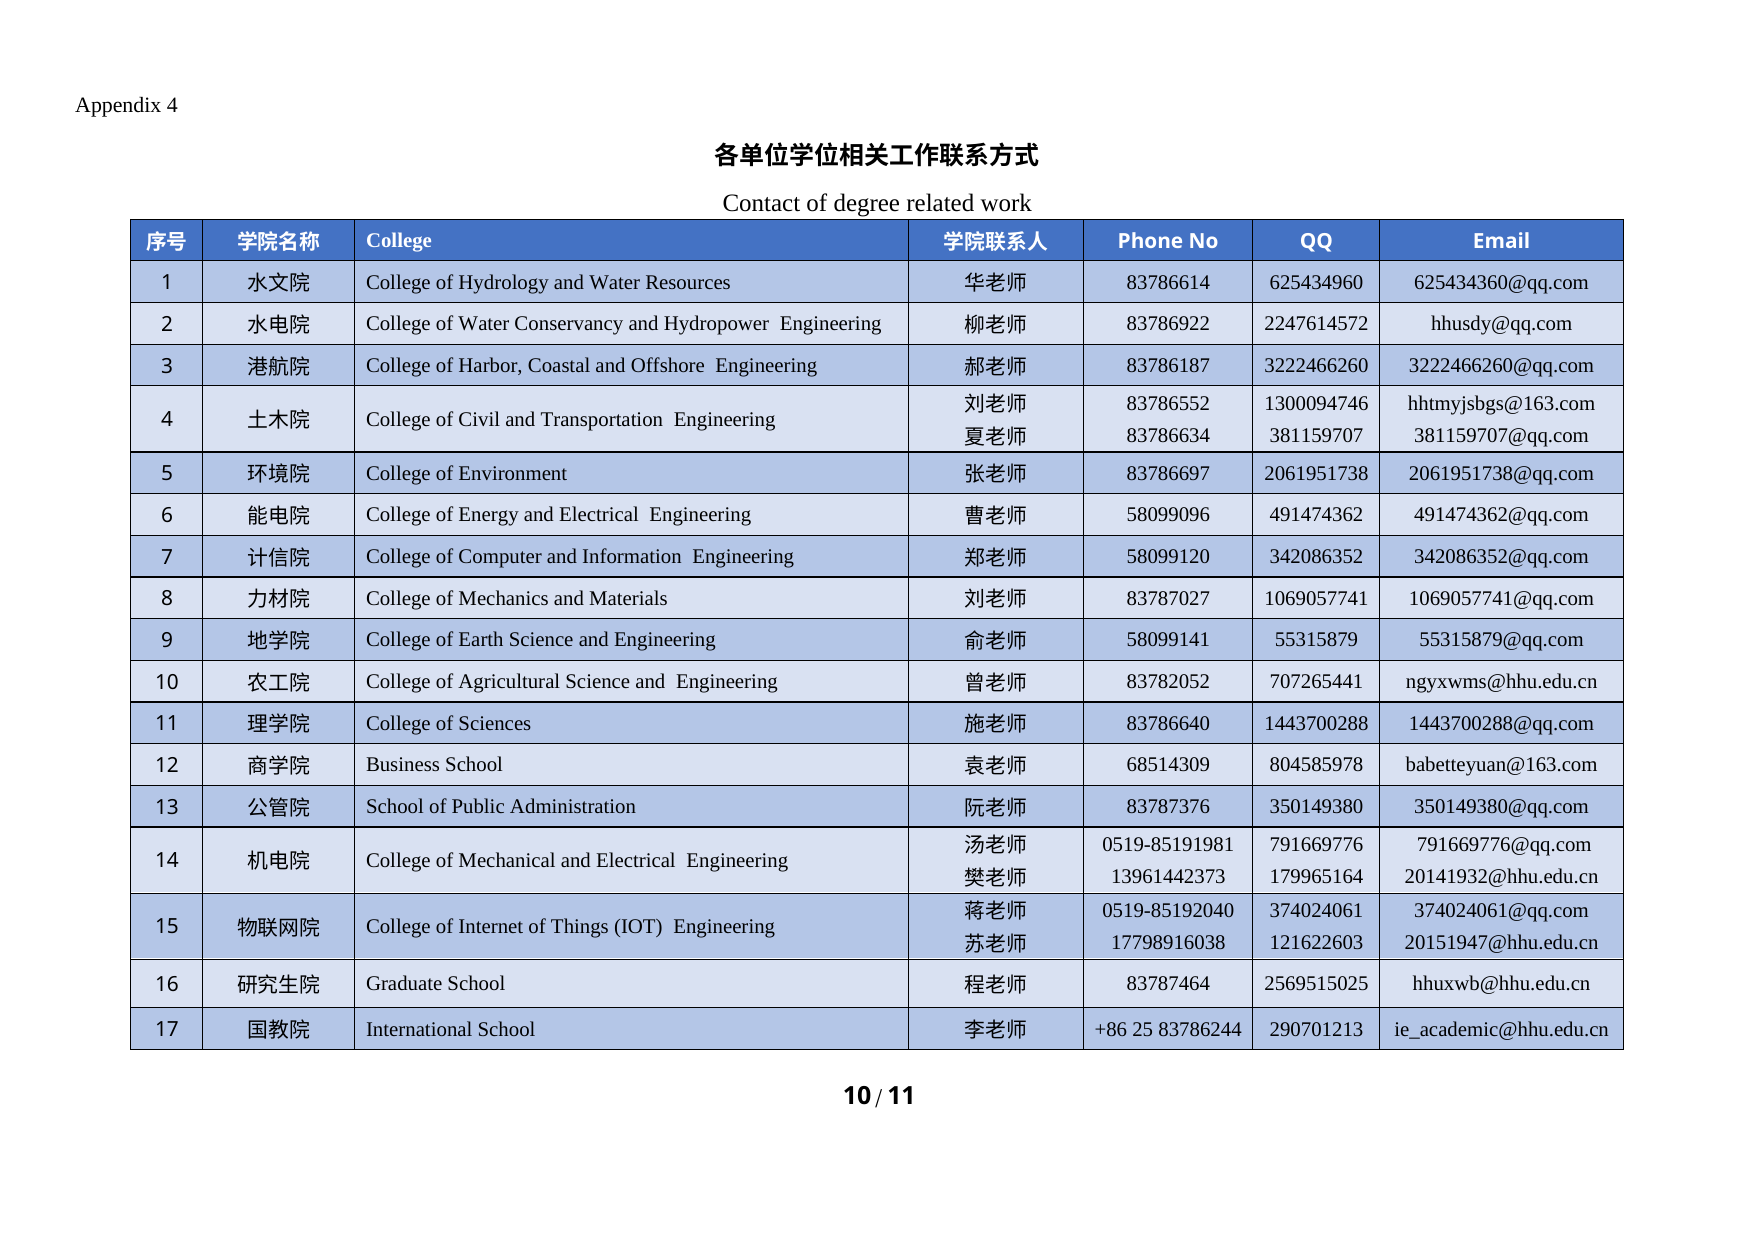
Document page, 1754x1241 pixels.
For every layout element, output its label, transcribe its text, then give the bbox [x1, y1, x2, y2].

table_cell 374024061@qq.com 20151947@hhu.edu.cn [1380, 894, 1623, 958]
table_cell 2569515025 [1253, 960, 1379, 1007]
table_cell hhtmyjsbgs@163.com 381159707@qq.com [1380, 386, 1623, 451]
table_cell 83786187 [1084, 345, 1252, 385]
table_cell 3222466260 [1253, 345, 1379, 385]
table_cell 汤老师 樊老师 [909, 828, 1083, 892]
table_header Phone No [1084, 220, 1252, 260]
table_cell 58099141 [1084, 619, 1252, 660]
table_cell College of Computer and Information Engineering [355, 536, 908, 576]
table_cell ie_academic@hhu.edu.cn [1380, 1008, 1623, 1049]
table_cell 柳老师 [909, 303, 1083, 344]
table_cell 刘老师 [909, 578, 1083, 618]
table_cell +86 25 83786244 [1084, 1008, 1252, 1049]
table_cell 刘老师 夏老师 [909, 386, 1083, 451]
table_cell 4 [131, 386, 202, 451]
table_cell 17 [131, 1008, 202, 1049]
text Contact of degree related work [75, 186, 1679, 219]
table_cell 491474362@qq.com [1380, 494, 1623, 535]
table_cell 15 [131, 894, 202, 958]
table_cell 公管院 [203, 786, 354, 826]
table_cell 68514309 [1084, 744, 1252, 785]
table_cell 8 [131, 578, 202, 618]
table_cell 10 [131, 661, 202, 701]
table_cell College of Mechanics and Materials [355, 578, 908, 618]
table_cell 水文院 [203, 261, 354, 302]
table_cell International School [355, 1008, 908, 1049]
table_cell College of Civil and Transportation Engineering [355, 386, 908, 451]
table_cell College of Environment [355, 453, 908, 493]
table_cell babetteyuan@163.com [1380, 744, 1623, 785]
table_cell 土木院 [203, 386, 354, 451]
table_cell 1069057741@qq.com [1380, 578, 1623, 618]
table_cell 350149380@qq.com [1380, 786, 1623, 826]
table_cell Graduate School [355, 960, 908, 1007]
table_cell 商学院 [203, 744, 354, 785]
table_cell College of Internet of Things (IOT) Engineering [355, 894, 908, 958]
table_cell Business School [355, 744, 908, 785]
table_cell 58099120 [1084, 536, 1252, 576]
table_cell 阮老师 [909, 786, 1083, 826]
table_header QQ [1253, 220, 1379, 260]
table_cell 791669776@qq.com 20141932@hhu.edu.cn [1380, 828, 1623, 892]
table_cell 55315879@qq.com [1380, 619, 1623, 660]
table_cell 55315879 [1253, 619, 1379, 660]
table_cell 11 [131, 703, 202, 743]
table_cell 理学院 [203, 703, 354, 743]
table_cell College of Harbor, Coastal and Offshore Engineering [355, 345, 908, 385]
table_cell 华老师 [909, 261, 1083, 302]
table_cell 曾老师 [909, 661, 1083, 701]
table_cell 491474362 [1253, 494, 1379, 535]
table_cell 1300094746 381159707 [1253, 386, 1379, 451]
table_header Email [1380, 220, 1623, 260]
table_cell College of Hydrology and Water Resources [355, 261, 908, 302]
table_cell 83786640 [1084, 703, 1252, 743]
table_cell College of Energy and Electrical Engineering [355, 494, 908, 535]
table_cell 1443700288@qq.com [1380, 703, 1623, 743]
table_cell 施老师 [909, 703, 1083, 743]
table_cell 农工院 [203, 661, 354, 701]
table_cell 2247614572 [1253, 303, 1379, 344]
table_cell College of Water Conservancy and Hydropower Engineering [355, 303, 908, 344]
table_cell 张老师 [909, 453, 1083, 493]
table_cell 国教院 [203, 1008, 354, 1049]
table_cell 83787027 [1084, 578, 1252, 618]
table_cell 2061951738 [1253, 453, 1379, 493]
table_cell 13 [131, 786, 202, 826]
table_cell 58099096 [1084, 494, 1252, 535]
table_cell 707265441 [1253, 661, 1379, 701]
table_cell 李老师 [909, 1008, 1083, 1049]
table_cell 环境院 [203, 453, 354, 493]
table_cell 804585978 [1253, 744, 1379, 785]
table_cell hhusdy@qq.com [1380, 303, 1623, 344]
table_cell 83786552 83786634 [1084, 386, 1252, 451]
table_cell ngyxwms@hhu.edu.cn [1380, 661, 1623, 701]
table_cell 能电院 [203, 494, 354, 535]
table_cell 14 [131, 828, 202, 892]
table_cell 2 [131, 303, 202, 344]
table_cell 郑老师 [909, 536, 1083, 576]
table_cell 俞老师 [909, 619, 1083, 660]
table_cell 物联网院 [203, 894, 354, 958]
table_cell 83787376 [1084, 786, 1252, 826]
text 各单位学位相关工作联系方式 [75, 121, 1679, 186]
table_cell 0519-85192040 17798916038 [1084, 894, 1252, 958]
table_header 学院名称 [203, 220, 354, 260]
table_cell 7 [131, 536, 202, 576]
table_cell 625434960 [1253, 261, 1379, 302]
table_cell 9 [131, 619, 202, 660]
table_cell 2061951738@qq.com [1380, 453, 1623, 493]
table_cell 袁老师 [909, 744, 1083, 785]
table_cell 83787464 [1084, 960, 1252, 1007]
table_cell hhuxwb@hhu.edu.cn [1380, 960, 1623, 1007]
table_header 序号 [131, 220, 202, 260]
table_cell 1443700288 [1253, 703, 1379, 743]
table_cell 地学院 [203, 619, 354, 660]
table_cell 374024061 121622603 [1253, 894, 1379, 958]
table_cell 16 [131, 960, 202, 1007]
table_cell 计信院 [203, 536, 354, 576]
table_cell 83786614 [1084, 261, 1252, 302]
table_cell 83786922 [1084, 303, 1252, 344]
table_cell 水电院 [203, 303, 354, 344]
table_cell 蒋老师 苏老师 [909, 894, 1083, 958]
table_cell 5 [131, 453, 202, 493]
table_cell 3 [131, 345, 202, 385]
table_cell 研究生院 [203, 960, 354, 1007]
table_cell 曹老师 [909, 494, 1083, 535]
table_cell College of Mechanical and Electrical Engineering [355, 828, 908, 892]
table_header College [355, 220, 908, 260]
table_cell College of Agricultural Science and Engineering [355, 661, 908, 701]
table_cell 1 [131, 261, 202, 302]
table_cell 郝老师 [909, 345, 1083, 385]
table_cell 3222466260@qq.com [1380, 345, 1623, 385]
table_cell 342086352@qq.com [1380, 536, 1623, 576]
table_cell 力材院 [203, 578, 354, 618]
table_cell School of Public Administration [355, 786, 908, 826]
table_cell 350149380 [1253, 786, 1379, 826]
table_cell 机电院 [203, 828, 354, 892]
table_cell 港航院 [203, 345, 354, 385]
table_cell 791669776 179965164 [1253, 828, 1379, 892]
table_cell 程老师 [909, 960, 1083, 1007]
table_cell 83786697 [1084, 453, 1252, 493]
table_cell 1069057741 [1253, 578, 1379, 618]
table_cell College of Earth Science and Engineering [355, 619, 908, 660]
table_cell 6 [131, 494, 202, 535]
table_cell 290701213 [1253, 1008, 1379, 1049]
table_cell 625434360@qq.com [1380, 261, 1623, 302]
table_header 学院联系人 [909, 220, 1083, 260]
table_cell College of Sciences [355, 703, 908, 743]
table_cell 342086352 [1253, 536, 1379, 576]
table_cell 12 [131, 744, 202, 785]
table_cell 0519-85191981 13961442373 [1084, 828, 1252, 892]
text Appendix 4 [75, 89, 1679, 121]
table_cell 83782052 [1084, 661, 1252, 701]
